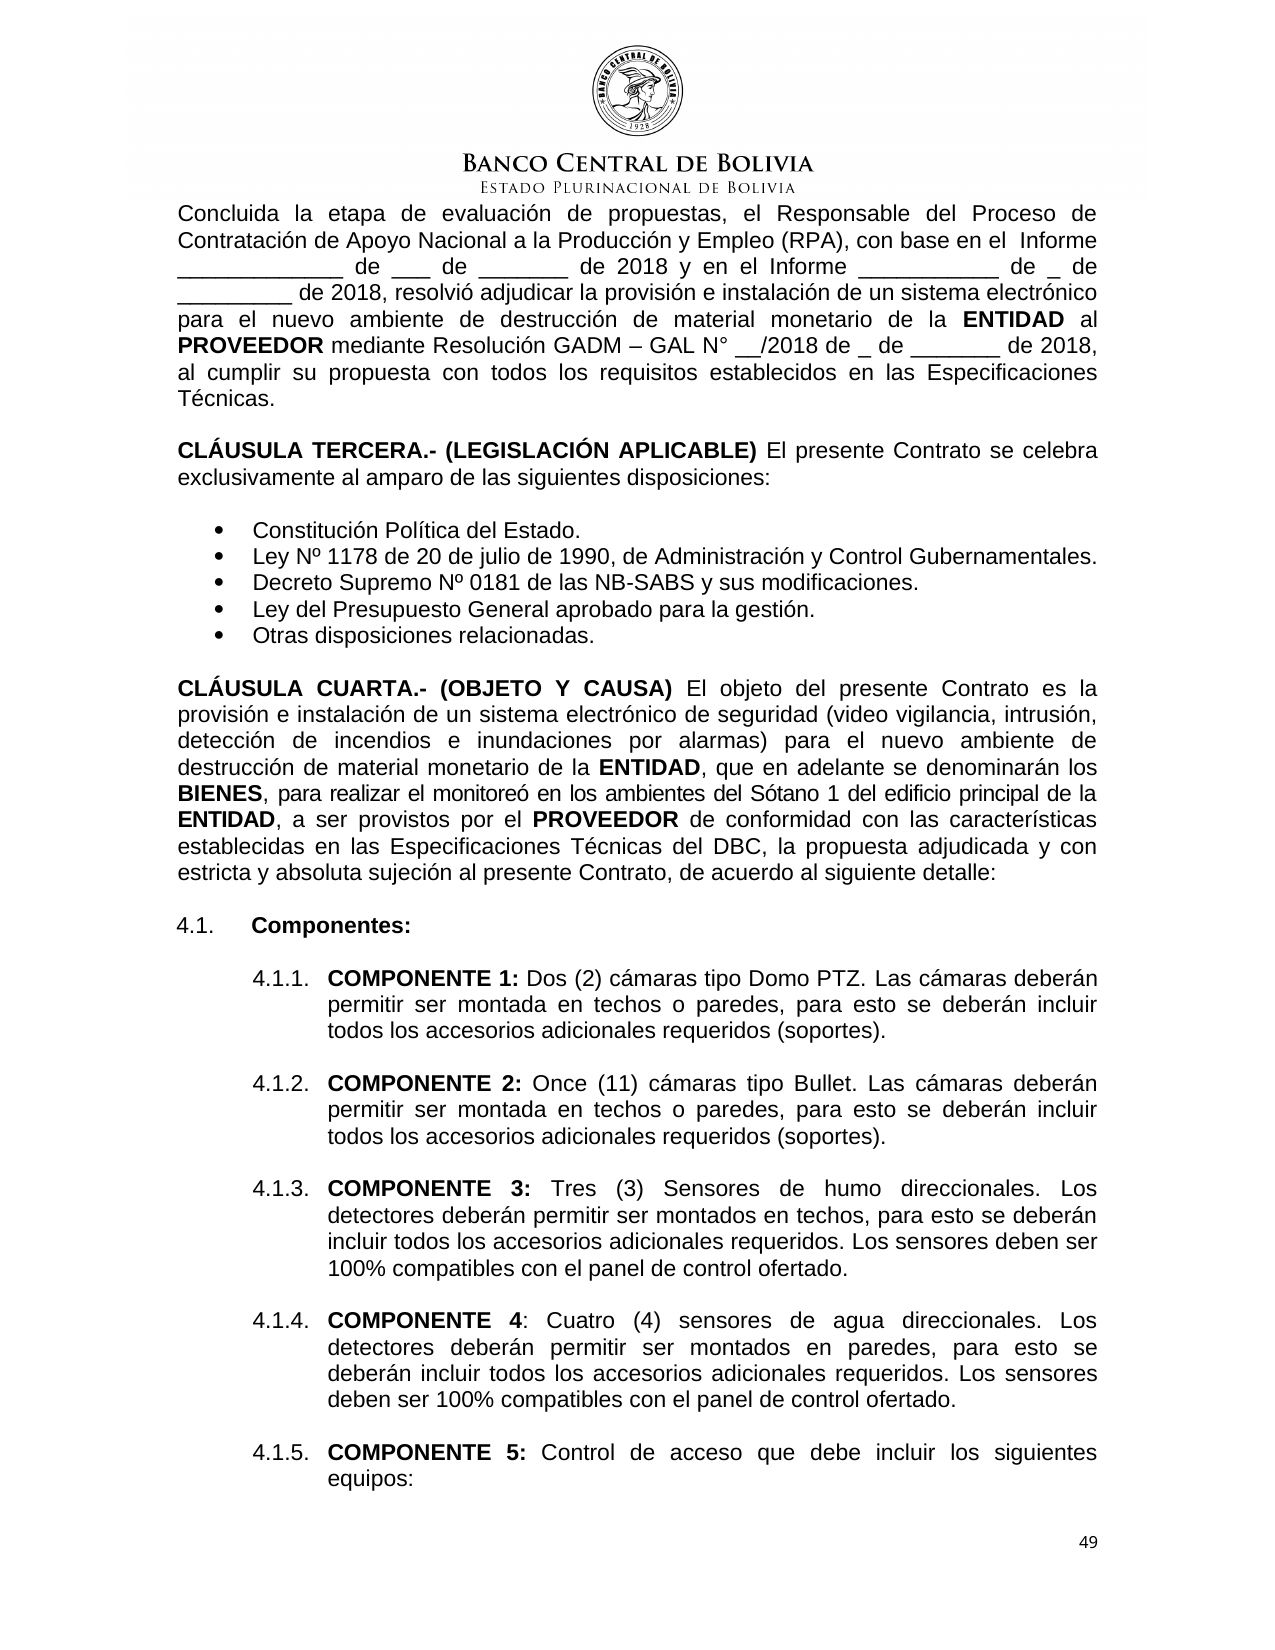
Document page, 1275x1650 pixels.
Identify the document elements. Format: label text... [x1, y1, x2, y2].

text CLÁUSULA CUARTA.- (OBJETO Y CAUSA) El objeto del presente Contrato es la provisión e instalación de un sistema electrónico de seguridad (video vigilancia, intrusión, detección de incendios e inundaciones por alarmas) para el nuevo ambiente de destrucción de material monetario de la ENTIDAD, que en adelante se denominarán los BIENES, para realizar el monitoreó en los ambientes del Sótano 1 del edificio principal de la ENTIDAD, a ser provistos por el PROVEEDOR de conformidad con las características establecidas en las Especificaciones Técnicas del DBC, la propuesta adjudicada y con estricta y absoluta sujeción al presente Contrato, de acuerdo al siguiente detalle: [177, 675, 1098, 886]
text CLÁUSULA TERCERA.- (LEGISLACIÓN APLICABLE) El presente Contrato se celebra exclusivamente al amparo de las siguientes disposiciones: [177, 437, 1098, 490]
text Concluida la etapa de evaluación de propuestas, el Responsable del Proceso de Contratación de Apoyo Nacional a la Producción y Empleo (RPA), con base en el Informe _____________ de ___ de _______ de 2018 y en el Informe ___________ de _ de _________ de 2018, resolvió adjudicar la provisión e instalación de un sistema electrónico para el nuevo ambiente de destrucción de material monetario de la ENTIDAD al PROVEEDOR mediante Resolución GADM – GAL N° __/2018 de _ de _______ de 2018, al cumplir su propuesta con todos los requisitos establecidos en las Especificaciones Técnicas. [177, 200, 1098, 411]
list Ley del Presupuesto General aprobado para la gestión. [215, 596, 1098, 622]
picture [122, 15, 1147, 200]
list COMPONENTE 1: Dos (2) cámaras tipo Domo PTZ. Las cámaras deberán permitir ser montada en techos o paredes, para esto se deberán incluir todos los accesorios adicionales requeridos (soportes). [252, 964, 1098, 1044]
list Ley Nº 1178 de 20 de julio de 1990, de Administración y Control Gubernamentales. [215, 543, 1098, 569]
list Otras disposiciones relacionadas. [215, 622, 1098, 648]
list COMPONENTE 5: Control de acceso que debe incluir los siguientes equipos: [252, 1439, 1098, 1492]
list COMPONENTE 4: Cuatro (4) sensores de agua direccionales. Los detectores deberán permitir ser montados en paredes, para esto se deberán incluir todos los accesorios adicionales requeridos. Los sensores deben ser 100% compatibles con el panel de control ofertado. [252, 1307, 1098, 1413]
list Decreto Supremo Nº 0181 de las NB-SABS y sus modificaciones. [215, 569, 1098, 596]
list Componentes: [176, 912, 1098, 938]
list COMPONENTE 2: Once (11) cámaras tipo Bullet. Las cámaras deberán permitir ser montada en techos o paredes, para esto se deberán incluir todos los accesorios adicionales requeridos (soportes). [252, 1070, 1098, 1149]
list COMPONENTE 3: Tres (3) Sensores de humo direccionales. Los detectores deberán permitir ser montados en techos, para esto se deberán incluir todos los accesorios adicionales requeridos. Los sensores deben ser 100% compatibles con el panel de control ofertado. [252, 1175, 1098, 1281]
list Constitución Política del Estado. [215, 517, 1098, 543]
